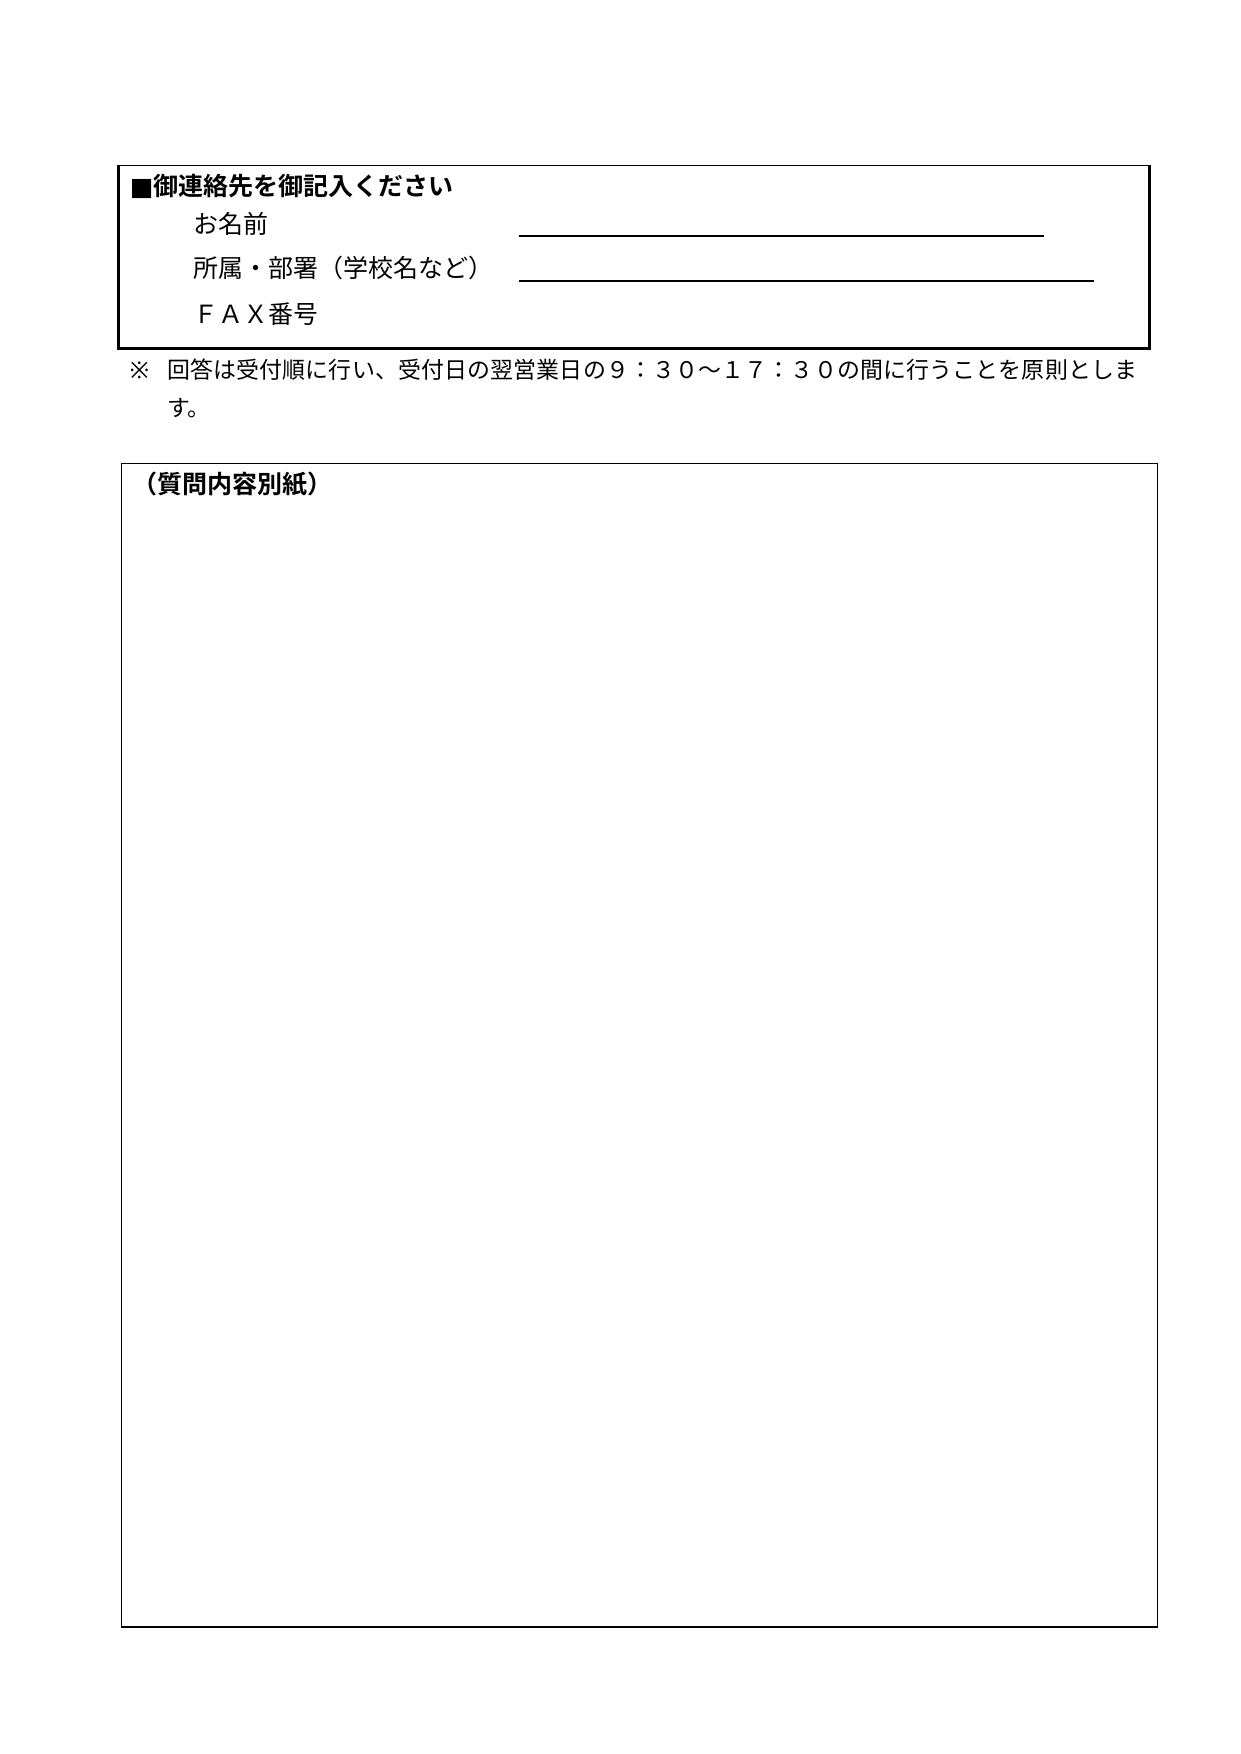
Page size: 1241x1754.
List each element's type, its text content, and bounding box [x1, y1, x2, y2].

table_cell ■御連絡先を御記入ください お名前 所属・部署（学校名など） ＦＡＸ番号 [120, 166, 1148, 347]
table_cell 回答は受付順に行い、受付日の翌営業日の９：３０～１７：３０の間に行うことを原則とします。 [118, 350, 1149, 425]
table_header （質問内容別紙） [122, 464, 1157, 1626]
